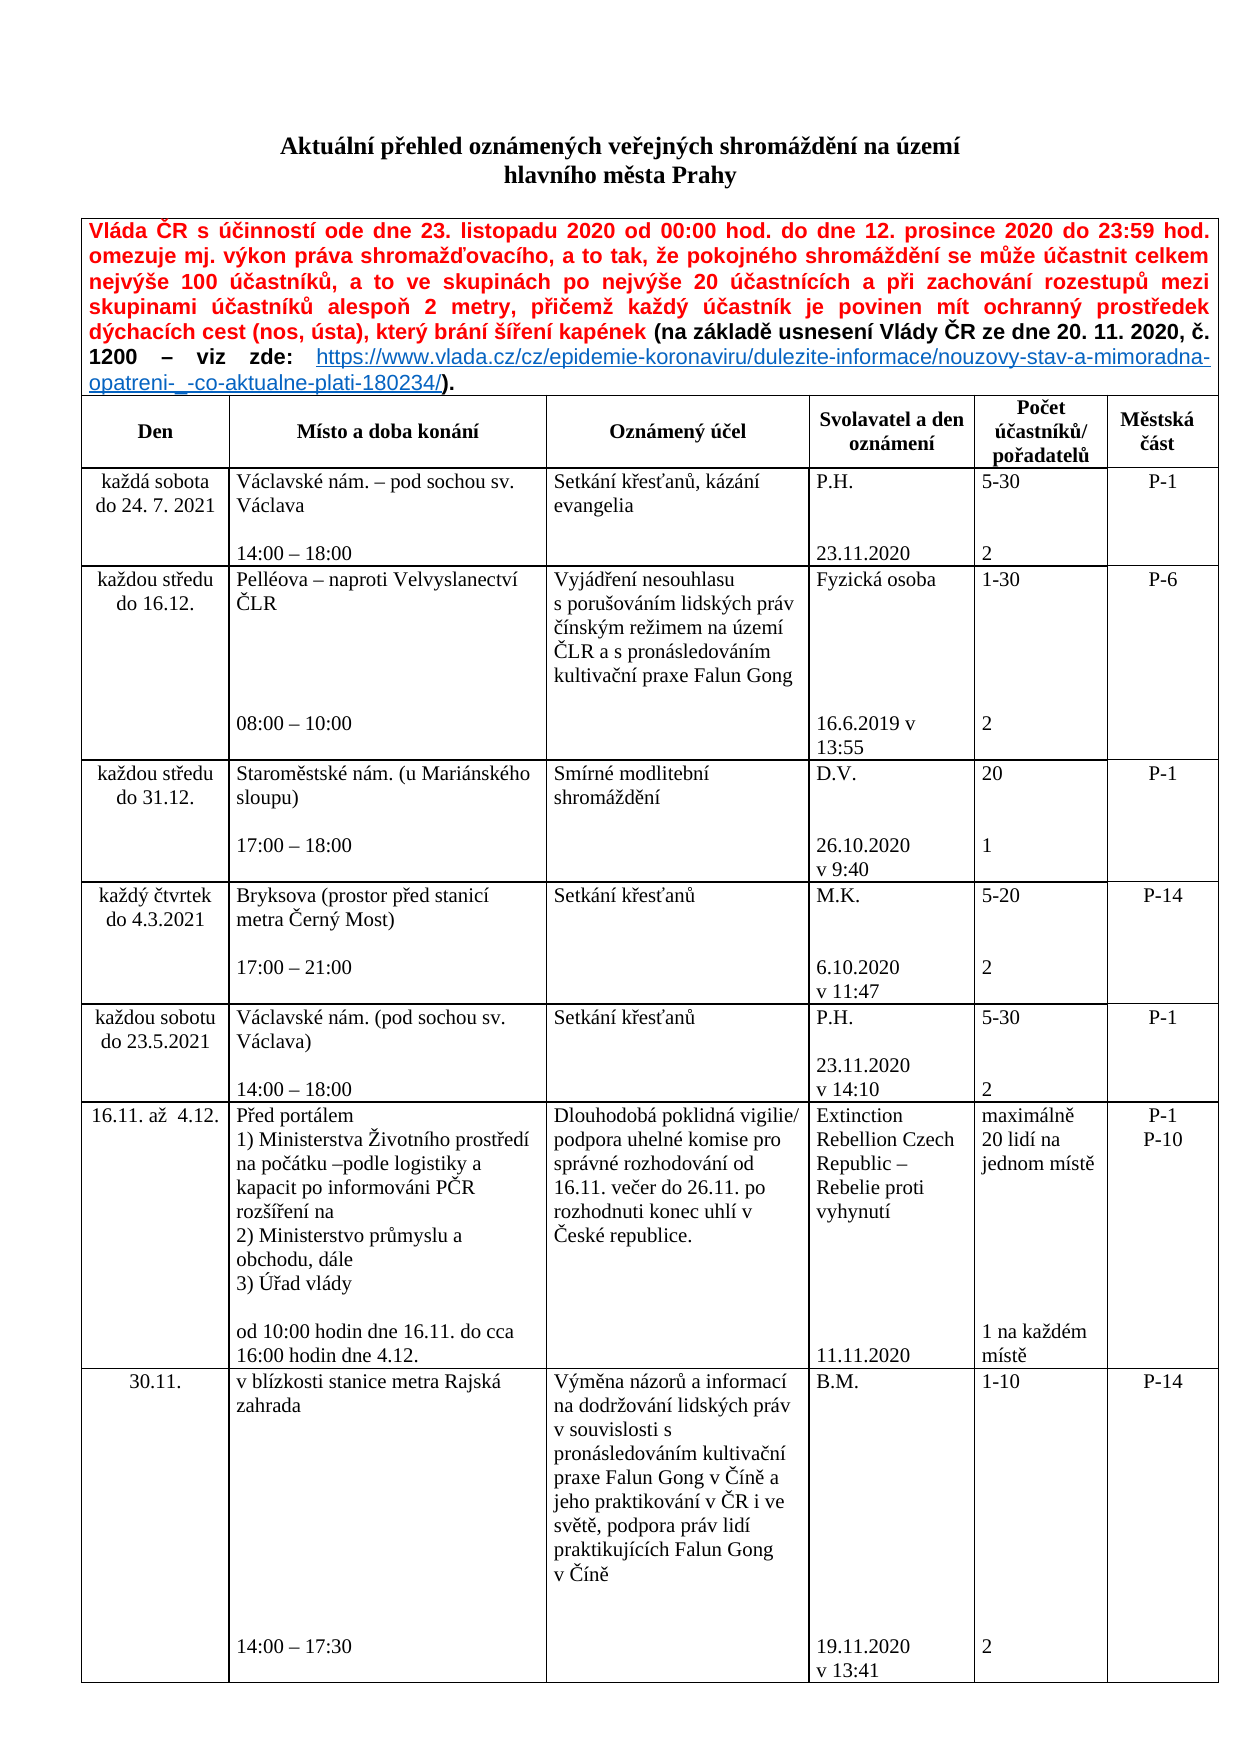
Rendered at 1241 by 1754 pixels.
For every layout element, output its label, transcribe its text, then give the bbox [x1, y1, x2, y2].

table_cell 1-10 2 [975, 1369, 1107, 1682]
table_cell Dlouhodobá poklidná vigilie/ podpora uhelné komise pro správné rozhodování od 16.11. večer do 26.11. po rozhodnuti konec uhlí v České republice. [547, 1103, 808, 1367]
table_cell Místo a doba konání [230, 396, 546, 467]
table_cell každou středu do 31.12. [82, 761, 228, 881]
table_cell 5-30 2 [975, 469, 1107, 565]
table_cell P-14 [1108, 1369, 1218, 1682]
table_cell Extinction Rebellion Czech Republic –Rebelie proti vyhynutí 11.11.2020 [810, 1103, 974, 1367]
table_cell P-1 P-10 [1108, 1103, 1218, 1367]
table_cell Pelléova – naproti Velvyslanectví ČLR 08:00 – 10:00 [230, 567, 546, 759]
table_cell Setkání křesťanů, kázání evangelia [547, 469, 808, 565]
table_cell M.K. 6.10.2020 v 11:47 [810, 883, 974, 1003]
table_cell Před portálem 1) Ministerstva Životního prostředí na počátku –podle logistiky a kapacit po informováni PČR rozšíření na 2) Ministerstvo průmyslu a obchodu, dále 3) Úřad vlády od 10:00 hodin dne 16.11. do cca 16:00 hodin dne 4.12. [230, 1103, 546, 1367]
table_cell 20 1 [975, 761, 1107, 881]
table_cell v blízkosti stanice metra Rajská zahrada 14:00 – 17:30 [230, 1369, 546, 1682]
table_cell Staroměstské nám. (u Mariánského sloupu) 17:00 – 18:00 [230, 761, 546, 881]
text Aktuální přehled oznámených veřejných shromáždění na území [148, 131, 1092, 160]
table_cell P-14 [1108, 882, 1218, 1003]
table_cell P-1 [1108, 1004, 1218, 1101]
table_cell 5-20 2 [975, 883, 1107, 1003]
table_cell Setkání křesťanů [547, 1005, 808, 1101]
table_cell Oznámený účel [547, 396, 809, 467]
table_cell Václavské nám. – pod sochou sv. Václava 14:00 – 18:00 [230, 469, 546, 565]
table_cell P-6 [1108, 566, 1218, 759]
table_cell P-1 [1108, 468, 1218, 565]
table_cell Fyzická osoba 16.6.2019 v 13:55 [810, 567, 974, 759]
table_cell Smírné modlitební shromáždění [547, 761, 808, 881]
table_cell P.H. 23.11.2020 v 14:10 [810, 1005, 974, 1101]
table_cell každou sobotu do 23.5.2021 [82, 1005, 228, 1101]
table_cell 16.11. až 4.12. [82, 1103, 228, 1367]
table_cell D.V. 26.10.2020 v 9:40 [810, 761, 974, 881]
table_cell Počet účastníků/ pořadatelů [975, 396, 1107, 467]
table_cell 30.11. [82, 1369, 228, 1682]
table_cell Den [82, 396, 229, 467]
table_cell Svolavatel a den oznámení [810, 396, 974, 467]
table_cell B.M. 19.11.2020 v 13:41 [810, 1369, 974, 1682]
table_cell maximálně 20 lidí na jednom místě 1 na každém místě [975, 1103, 1107, 1367]
table_cell P-1 [1108, 760, 1218, 881]
table_cell každý čtvrtek do 4.3.2021 [82, 883, 228, 1003]
table_cell 1-30 2 [975, 567, 1107, 759]
table_header Vláda ČR s účinností ode dne 23. listopadu 2020 od 00:00 hod. do dne 12. prosince 2020 do 23:59 hod. omezuje mj. výkon práva shromažďovacího, a to tak, že pokojného shromáždění se může účastnit celkem nejvýše 100 účastníků, a to ve skupinách po nejvýše 20 účastnících a při zachování rozestupů mezi skupinami účastníků alespoň 2 metry, přičemž každý účastník je povinen mít ochranný prostředek dýchacích cest (nos, ústa), který brání šíření kapének (na základě usnesení Vlády ČR ze dne 20. 11. 2020, č. 1200 – viz zde: https://www.vlada.cz/cz/epidemie-koronaviru/dulezite-informace/nouzovy-stav-a-mimoradna-opatreni-_-co-aktualne-plati-180234/). [82, 219, 1218, 394]
table_cell Setkání křesťanů [547, 883, 808, 1003]
table_cell Výměna názorů a informací na dodržování lidských práv v souvislosti s pronásledováním kultivační praxe Falun Gong v Číně a jeho praktikování v ČR i ve světě, podpora práv lidí praktikujících Falun Gong v Číně [547, 1369, 808, 1682]
text hlavního města Prahy [148, 160, 1092, 189]
table_cell Václavské nám. (pod sochou sv. Václava) 14:00 – 18:00 [230, 1005, 546, 1101]
table_cell Městská část [1108, 396, 1218, 467]
table_cell každou středu do 16.12. [82, 567, 228, 759]
table_cell každá sobota do 24. 7. 2021 [82, 469, 228, 565]
table_cell Vyjádření nesouhlasu s porušováním lidských práv čínským režimem na území ČLR a s pronásledováním kultivační praxe Falun Gong [547, 567, 808, 759]
table_cell 5-30 2 [975, 1005, 1107, 1101]
table_cell Bryksova (prostor před stanicí metra Černý Most) 17:00 – 21:00 [230, 883, 546, 1003]
table_cell P.H. 23.11.2020 [810, 469, 974, 565]
